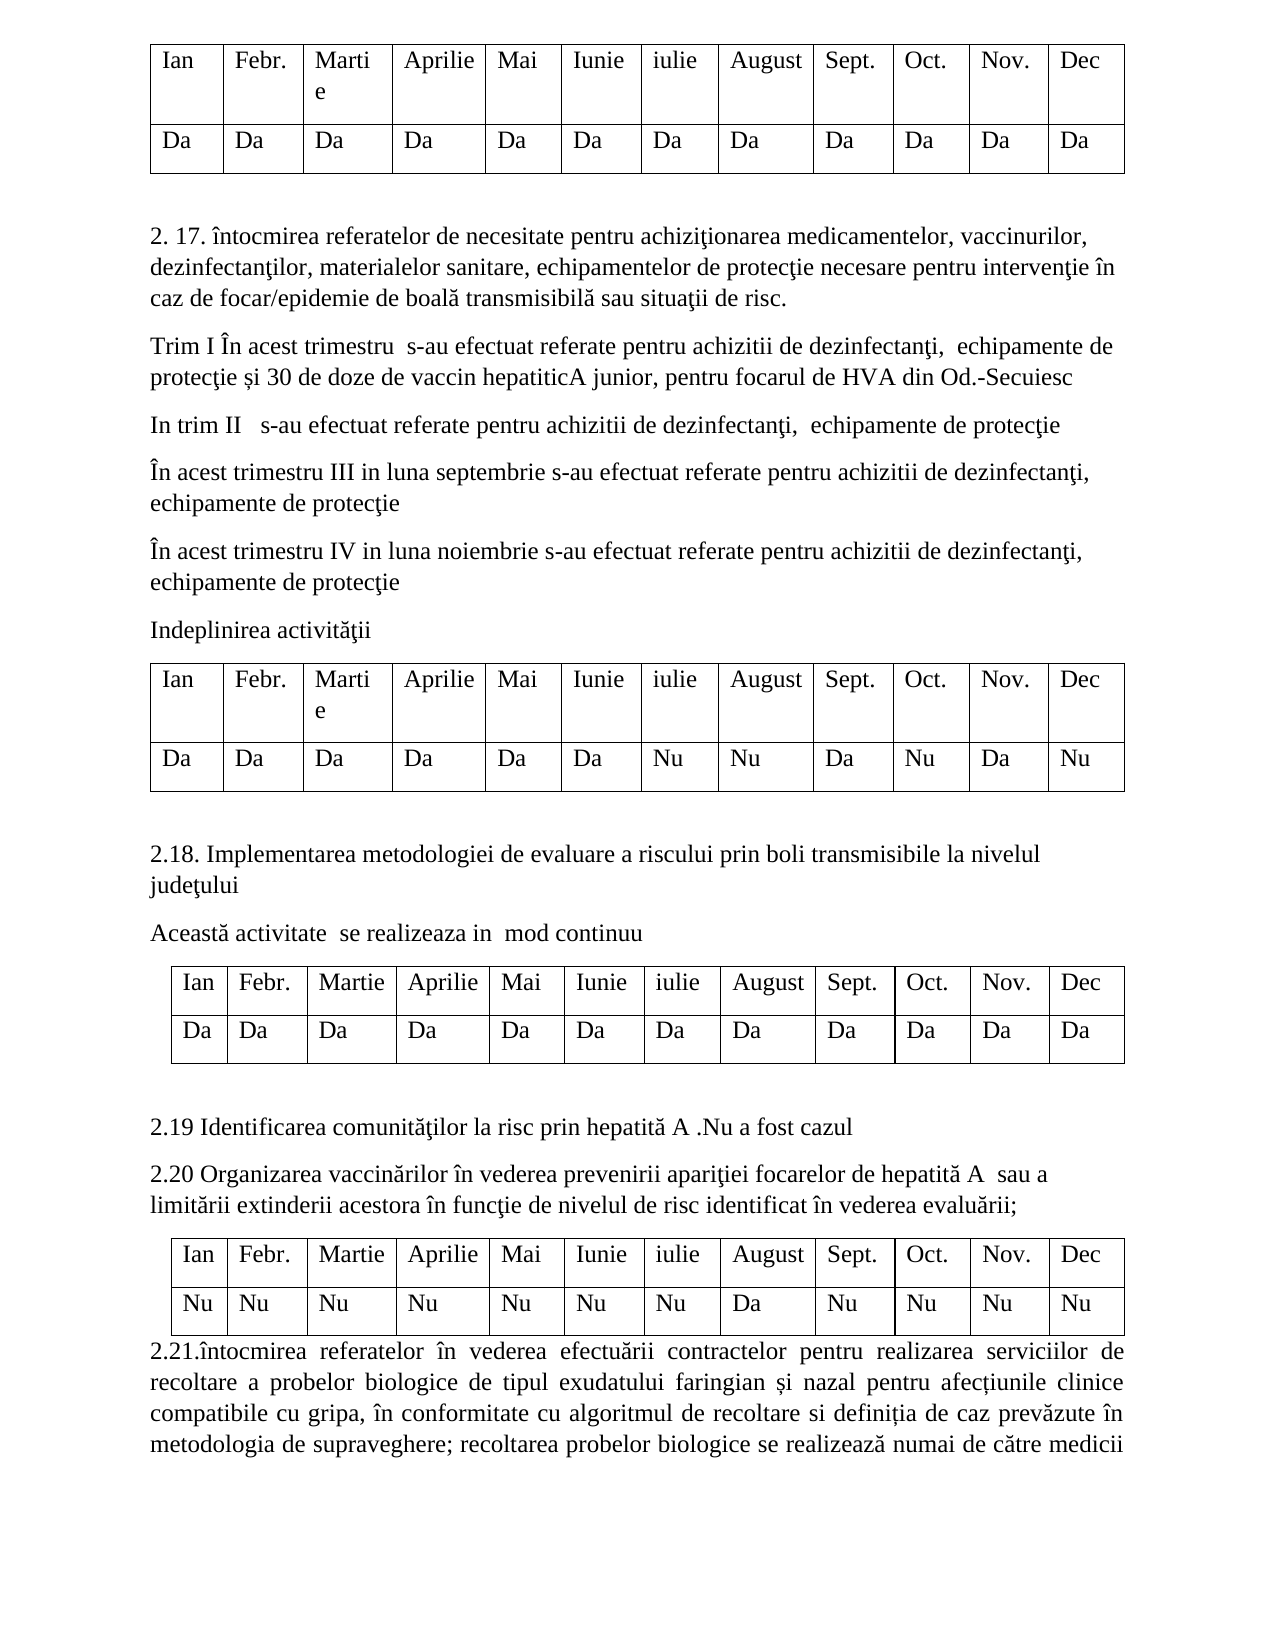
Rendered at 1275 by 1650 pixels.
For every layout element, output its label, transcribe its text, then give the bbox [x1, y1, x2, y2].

table_header Dec [1050, 967, 1124, 1014]
table_cell Nu [642, 743, 718, 791]
table_cell Da [151, 743, 223, 791]
table_header Iunie [565, 1239, 644, 1287]
table_header Ian [151, 664, 223, 742]
table_header Martie [304, 45, 392, 124]
table_cell Nu [397, 1288, 489, 1335]
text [150, 1336, 1125, 1458]
table_header Sept. [816, 1239, 894, 1287]
table_header Ian [151, 45, 223, 124]
table_header Oct. [896, 967, 970, 1014]
table_cell Da [393, 125, 485, 172]
table_header August [719, 664, 813, 742]
text 2. 17. întocmirea referatelor de necesitate pentru achiziţionarea medicamentelor, vaccinurilor, dezinfectanţilor, materialelor sanitare, echipamentelor de protecţie necesare pentru intervenţie în caz de focar/epidemie de boală transmisibilă sau situaţii de risc. [150, 221, 1125, 312]
table_cell Da [304, 743, 392, 791]
table_header iulie [642, 664, 718, 742]
table_header Nov. [971, 1239, 1049, 1287]
table_cell Nu [645, 1288, 720, 1335]
table_header Mai [486, 664, 561, 742]
table_header iulie [645, 967, 720, 1014]
table_cell Nu [308, 1288, 396, 1335]
table_cell Nu [894, 743, 969, 791]
table_cell Da [1050, 1016, 1124, 1063]
table_header Aprilie [397, 1239, 489, 1287]
table_header Aprilie [397, 967, 489, 1014]
table_header Iunie [565, 967, 644, 1014]
table_cell Da [486, 743, 561, 791]
table_header Oct. [894, 664, 969, 742]
text Trim I În acest trimestru s-au efectuat referate pentru achizitii de dezinfectanţi, echipamente de protecţie și 30 de doze de vaccin hepatiticA junior, pentru focarul de HVA din Od.-Secuiesc [150, 331, 1125, 391]
table_header Mai [486, 45, 561, 124]
table_header Febr. [224, 45, 303, 124]
text 2.19 Identificarea comunităţilor la risc prin hepatită A .Nu a fost cazul [150, 1112, 1125, 1141]
table_cell Da [1049, 125, 1124, 172]
table_header Martie [308, 1239, 396, 1287]
table_cell Nu [228, 1288, 307, 1335]
table_header Sept. [814, 664, 893, 742]
table_cell Da [565, 1016, 644, 1063]
table_cell Nu [971, 1288, 1049, 1335]
table_header Nov. [970, 45, 1048, 124]
table_cell Da [172, 1016, 227, 1063]
table_cell Da [397, 1016, 489, 1063]
table_cell Nu [1050, 1288, 1124, 1335]
table_cell Da [971, 1016, 1049, 1063]
table_header Martie [308, 967, 396, 1014]
text Această activitate se realizeaza in mod continuu [150, 918, 1125, 947]
table_cell Nu [896, 1288, 970, 1335]
table_cell Nu [565, 1288, 644, 1335]
table_cell Da [970, 743, 1048, 791]
table_header Dec [1050, 1239, 1124, 1287]
table_header Dec [1049, 45, 1124, 124]
table_header Iunie [562, 45, 641, 124]
table_header Ian [172, 967, 227, 1014]
table_header iulie [642, 45, 718, 124]
table_header Mai [490, 967, 564, 1014]
table_cell Da [151, 125, 223, 172]
table_header Nov. [971, 967, 1049, 1014]
table_cell Da [224, 743, 303, 791]
table_header Febr. [228, 967, 307, 1014]
table_header Nov. [970, 664, 1048, 742]
table_cell Nu [719, 743, 813, 791]
table_header August [721, 1239, 815, 1287]
table_cell Nu [816, 1288, 894, 1335]
table_header Sept. [816, 967, 894, 1014]
table_cell Da [562, 125, 641, 172]
table_header Aprilie [393, 664, 485, 742]
table_cell Da [228, 1016, 307, 1063]
text În acest trimestru IV in luna noiembrie s-au efectuat referate pentru achizitii de dezinfectanţi, echipamente de protecţie [150, 536, 1125, 596]
table_cell Da [719, 125, 813, 172]
table_header August [721, 967, 815, 1014]
table_cell Da [721, 1016, 815, 1063]
table_cell Da [645, 1016, 720, 1063]
table_header iulie [645, 1239, 720, 1287]
text 2.20 Organizarea vaccinărilor în vederea prevenirii apariţiei focarelor de hepatită A sau a limitării extinderii acestora în funcţie de nivelul de risc identificat în vederea evaluării; [150, 1159, 1125, 1219]
table_cell Da [393, 743, 485, 791]
table_header Sept. [814, 45, 893, 124]
text In trim II s-au efectuat referate pentru achizitii de dezinfectanţi, echipamente de protecţie [150, 410, 1125, 438]
table_header Oct. [894, 45, 969, 124]
table_cell Da [308, 1016, 396, 1063]
table_header Mai [490, 1239, 564, 1287]
table_cell Nu [1049, 743, 1124, 791]
table_header Martie [304, 664, 392, 742]
table_header Febr. [228, 1239, 307, 1287]
table_header Febr. [224, 664, 303, 742]
table_cell Da [562, 743, 641, 791]
table_cell Da [224, 125, 303, 172]
table_header Dec [1049, 664, 1124, 742]
table_cell Da [642, 125, 718, 172]
table_header Ian [172, 1239, 227, 1287]
table_header Aprilie [393, 45, 485, 124]
table_cell Nu [172, 1288, 227, 1335]
table_cell Da [970, 125, 1048, 172]
table_cell Da [894, 125, 969, 172]
table_header Oct. [896, 1239, 970, 1287]
table_cell Da [896, 1016, 970, 1063]
table_cell Da [814, 743, 893, 791]
table_cell Da [816, 1016, 894, 1063]
table_header Iunie [562, 664, 641, 742]
table_cell Da [814, 125, 893, 172]
text În acest trimestru III in luna septembrie s-au efectuat referate pentru achizitii de dezinfectanţi, echipamente de protecţie [150, 457, 1125, 517]
table_header August [719, 45, 813, 124]
table_cell Da [304, 125, 392, 172]
table_cell Da [486, 125, 561, 172]
text 2.18. Implementarea metodologiei de evaluare a riscului prin boli transmisibile la nivelul judeţului [150, 839, 1125, 899]
text Indeplinirea activităţii [150, 615, 1125, 644]
table_cell Da [721, 1288, 815, 1335]
table_cell Nu [490, 1288, 564, 1335]
table_cell Da [490, 1016, 564, 1063]
